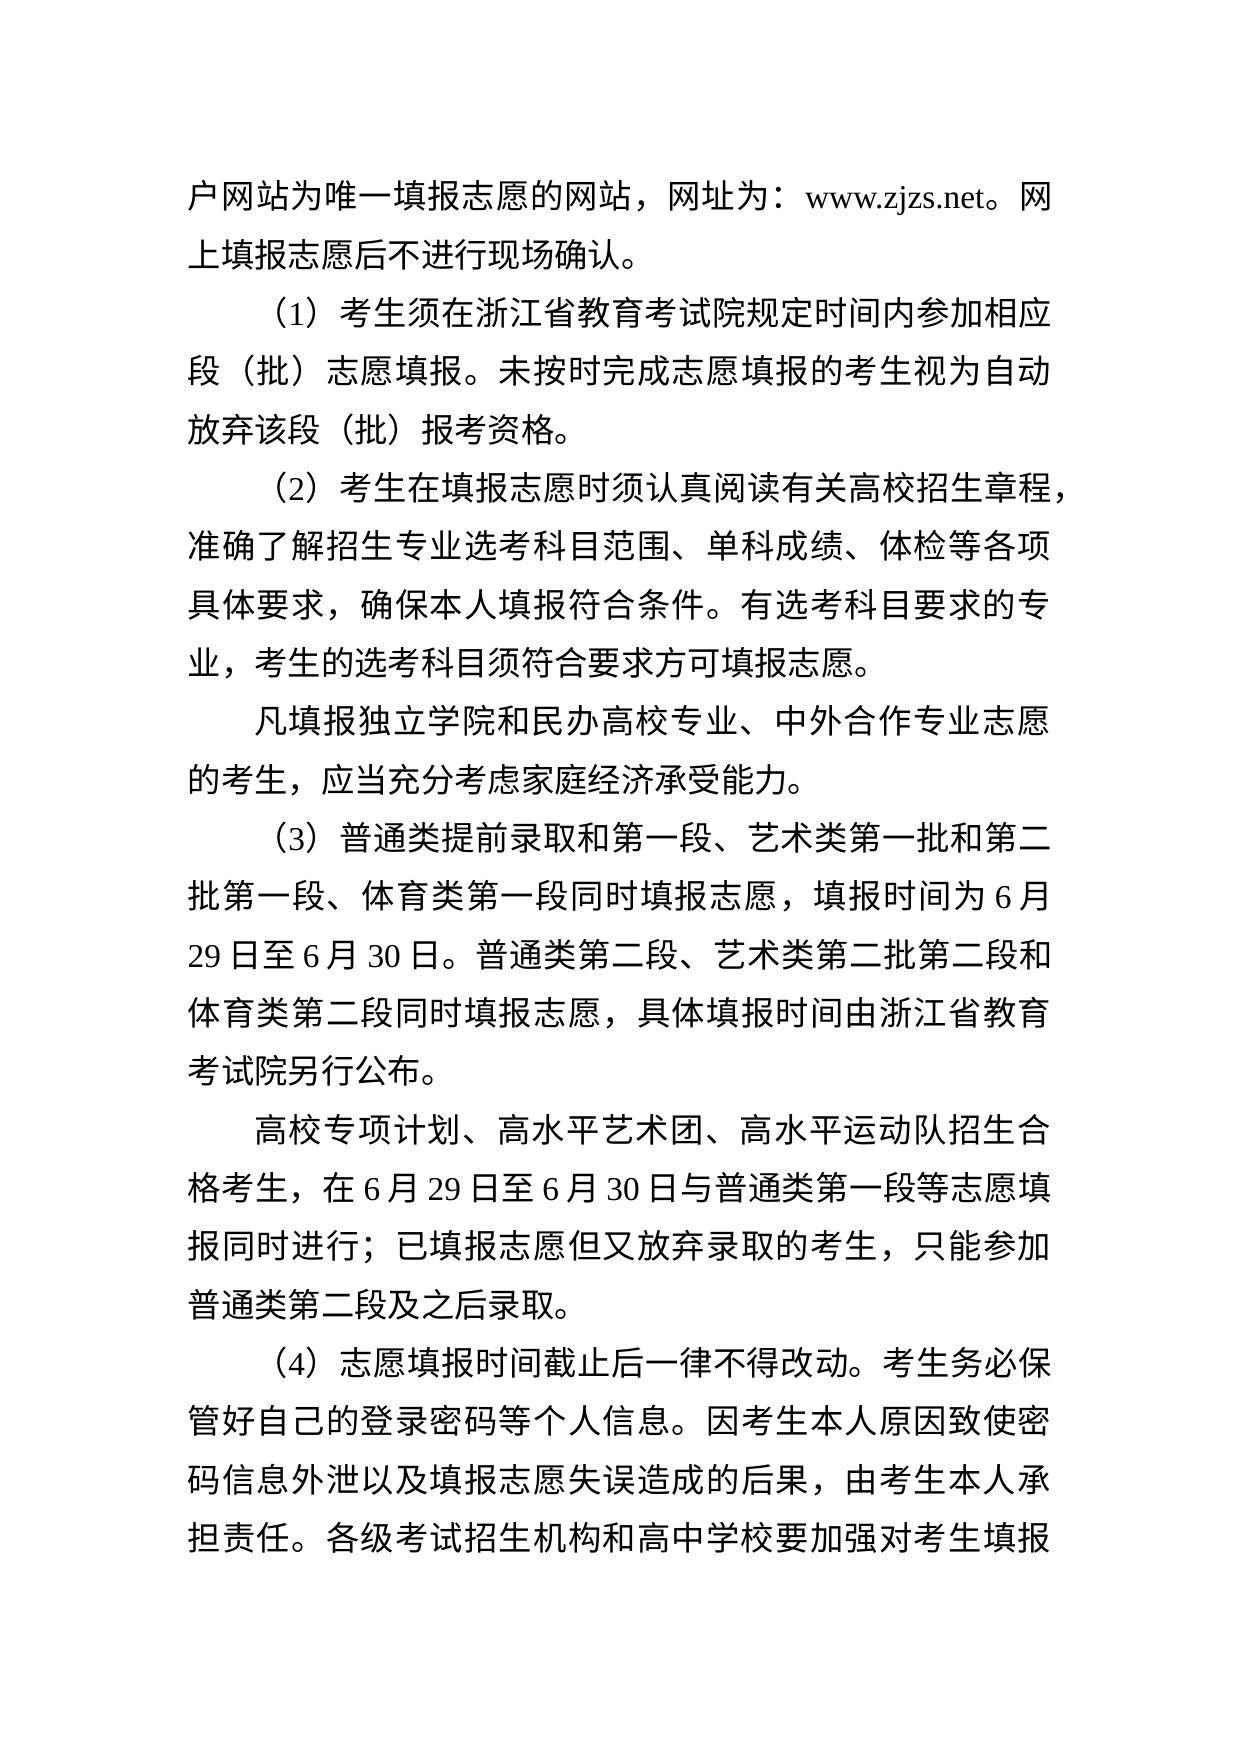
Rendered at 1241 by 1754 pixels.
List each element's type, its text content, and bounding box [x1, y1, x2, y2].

text 凡填报独立学院和民办高校专业、中外合作专业志愿的考生，应当充分考虑家庭经济承受能力。 [187, 687, 1053, 804]
text （1）考生须在浙江省教育考试院规定时间内参加相应段（批）志愿填报。未按时完成志愿填报的考生视为自动放弃该段（批）报考资格。 [187, 279, 1053, 454]
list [187, 162, 1053, 279]
text （2）考生在填报志愿时须认真阅读有关高校招生章程，准确了解招生专业选考科目范围、单科成绩、体检等各项具体要求，确保本人填报符合条件。有选考科目要求的专业，考生的选考科目须符合要求方可填报志愿。 [187, 454, 1053, 687]
text 高校专项计划、高水平艺术团、高水平运动队招生合格考生，在6月29日至6月30日与普通类第一段等志愿填报同时进行；已填报志愿但又放弃录取的考生，只能参加普通类第二段及之后录取。 [187, 1095, 1053, 1329]
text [187, 1329, 1053, 1562]
text （3）普通类提前录取和第一段、艺术类第一批和第二批第一段、体育类第一段同时填报志愿，填报时间为6月29日至6月30日。普通类第二段、艺术类第二批第二段和体育类第二段同时填报志愿，具体填报时间由浙江省教育考试院另行公布。 [187, 804, 1053, 1095]
